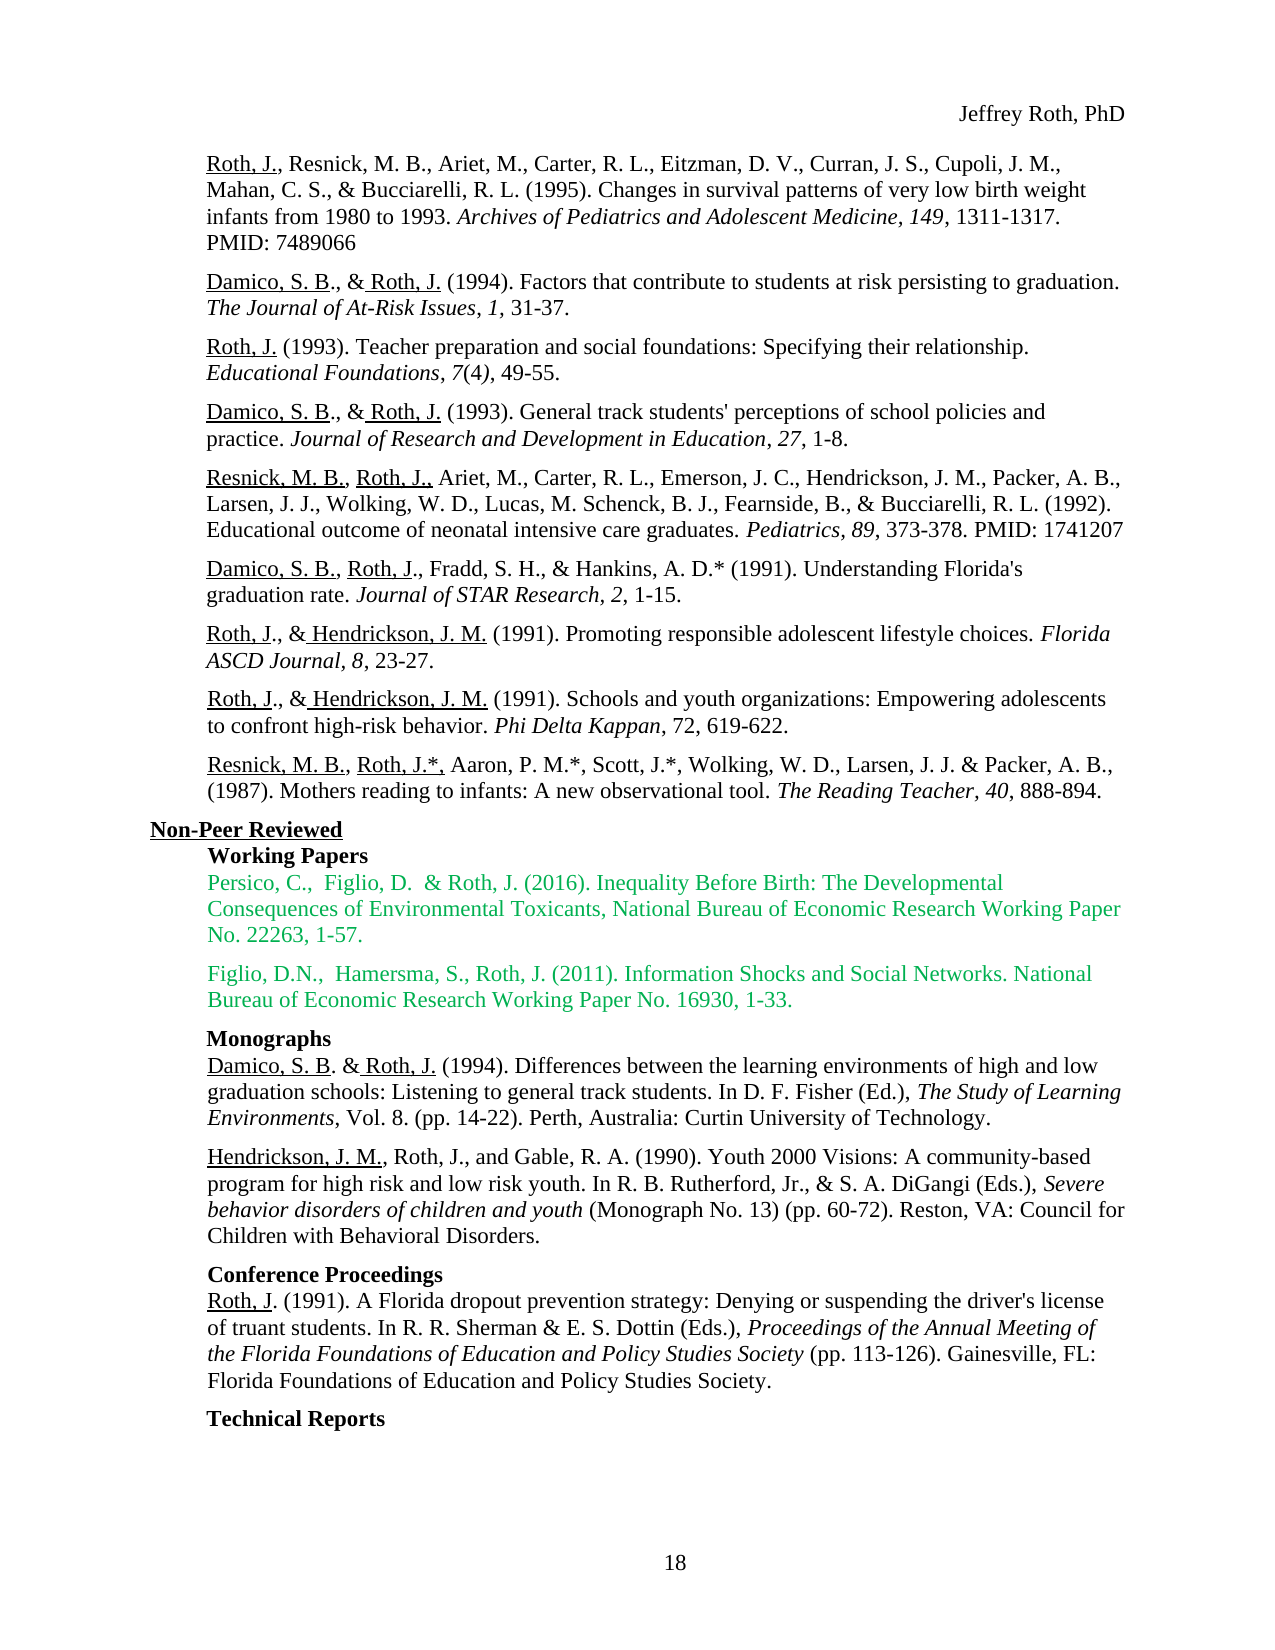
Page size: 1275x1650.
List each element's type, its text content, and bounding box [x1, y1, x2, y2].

text Figlio, D.N., Hamersma, S., Roth, J. (2011). Information Shocks and Social Networks. National Bureau of Economic Research Working Paper No. 16930, 1-33. [207, 960, 1125, 1013]
text Damico, S. B., & Roth, J. (1993). General track students' perceptions of school policies and practice. Journal of Research and Development in Education, 27, 1-8. [206, 398, 1125, 451]
text Roth, J., & Hendrickson, J. M. (1991). Schools and youth organizations: Empowering adolescents to confront high-risk behavior. Phi Delta Kappan, 72, 619-622. [207, 686, 1125, 738]
text Damico, S. B., & Roth, J. (1994). Factors that contribute to students at risk persisting to graduation. The Journal of At-Risk Issues, 1, 31-37. [206, 268, 1125, 321]
text Persico, C., Figlio, D. & Roth, J. (2016). Inequality Before Birth: The Developmental Consequences of Environmental Toxicants, National Bureau of Economic Research Working Paper No. 22263, 1-57. [207, 869, 1125, 948]
text Resnick, M. B., Roth, J.*, Aaron, P. M.*, Scott, J.*, Wolking, W. D., Larsen, J. J. & Packer, A. B., (1987). Mothers reading to infants: A new observational tool. The Reading Teacher, 40, 888-894. [207, 751, 1125, 803]
text Roth, J., Resnick, M. B., Ariet, M., Carter, R. L., Eitzman, D. V., Curran, J. S., Cupoli, J. M., Mahan, C. S., & Bucciarelli, R. L. (1995). Changes in survival patterns of very low birth weight infants from 1980 to 1993. Archives of Pediatrics and Adolescent Medicine, 149, 1311-1317. PMID: 7489066 [206, 150, 1125, 255]
text Monographs [206, 1025, 1125, 1052]
text Damico, S. B., Roth, J., Fradd, S. H., & Hankins, A. D.* (1991). Understanding Florida's graduation rate. Journal of STAR Research, 2, 1-15. [206, 555, 1125, 608]
text Non-Peer Reviewed [150, 816, 1125, 842]
text Hendrickson, J. M., Roth, J., and Gable, R. A. (1990). Youth 2000 Visions: A community-based program for high risk and low risk youth. In R. B. Rutherford, Jr., & S. A. DiGangi (Eds.), Severe behavior disorders of children and youth (Monograph No. 13) (pp. 60-72). Reston, VA: Council for Children with Behavioral Disorders. [207, 1143, 1125, 1249]
text Technical Reports [176, 1406, 1125, 1432]
text Roth, J., & Hendrickson, J. M. (1991). Promoting responsible adolescent lifestyle choices. Florida ASCD Journal, 8, 23-27. [206, 620, 1125, 673]
text Conference Proceedings [207, 1261, 1125, 1288]
text Resnick, M. B., Roth, J., Ariet, M., Carter, R. L., Emerson, J. C., Hendrickson, J. M., Packer, A. B., Larsen, J. J., Wolking, W. D., Lucas, M. Schenck, B. J., Fearnside, B., & Bucciarelli, R. L. (1992). Educational outcome of neonatal intensive care graduates. Pediatrics, 89, 373-378. PMID: 1741207 [206, 463, 1125, 543]
text Working Papers [207, 842, 1125, 869]
text Roth, J. (1991). A Florida dropout prevention strategy: Denying or suspending the driver's license of truant students. In R. R. Sherman & E. S. Dottin (Eds.), Proceedings of the Annual Meeting of the Florida Foundations of Education and Policy Studies Society (pp. 113-126). Gainesville, FL: Florida Foundations of Education and Policy Studies Society. [207, 1288, 1125, 1393]
text Roth, J. (1993). Teacher preparation and social foundations: Specifying their relationship. Educational Foundations, 7(4), 49-55. [206, 333, 1125, 386]
text Damico, S. B. & Roth, J. (1994). Differences between the learning environments of high and low graduation schools: Listening to general track students. In D. F. Fisher (Ed.), The Study of Learning Environments, Vol. 8. (pp. 14-22). Perth, Australia: Curtin University of Technology. [207, 1052, 1125, 1131]
